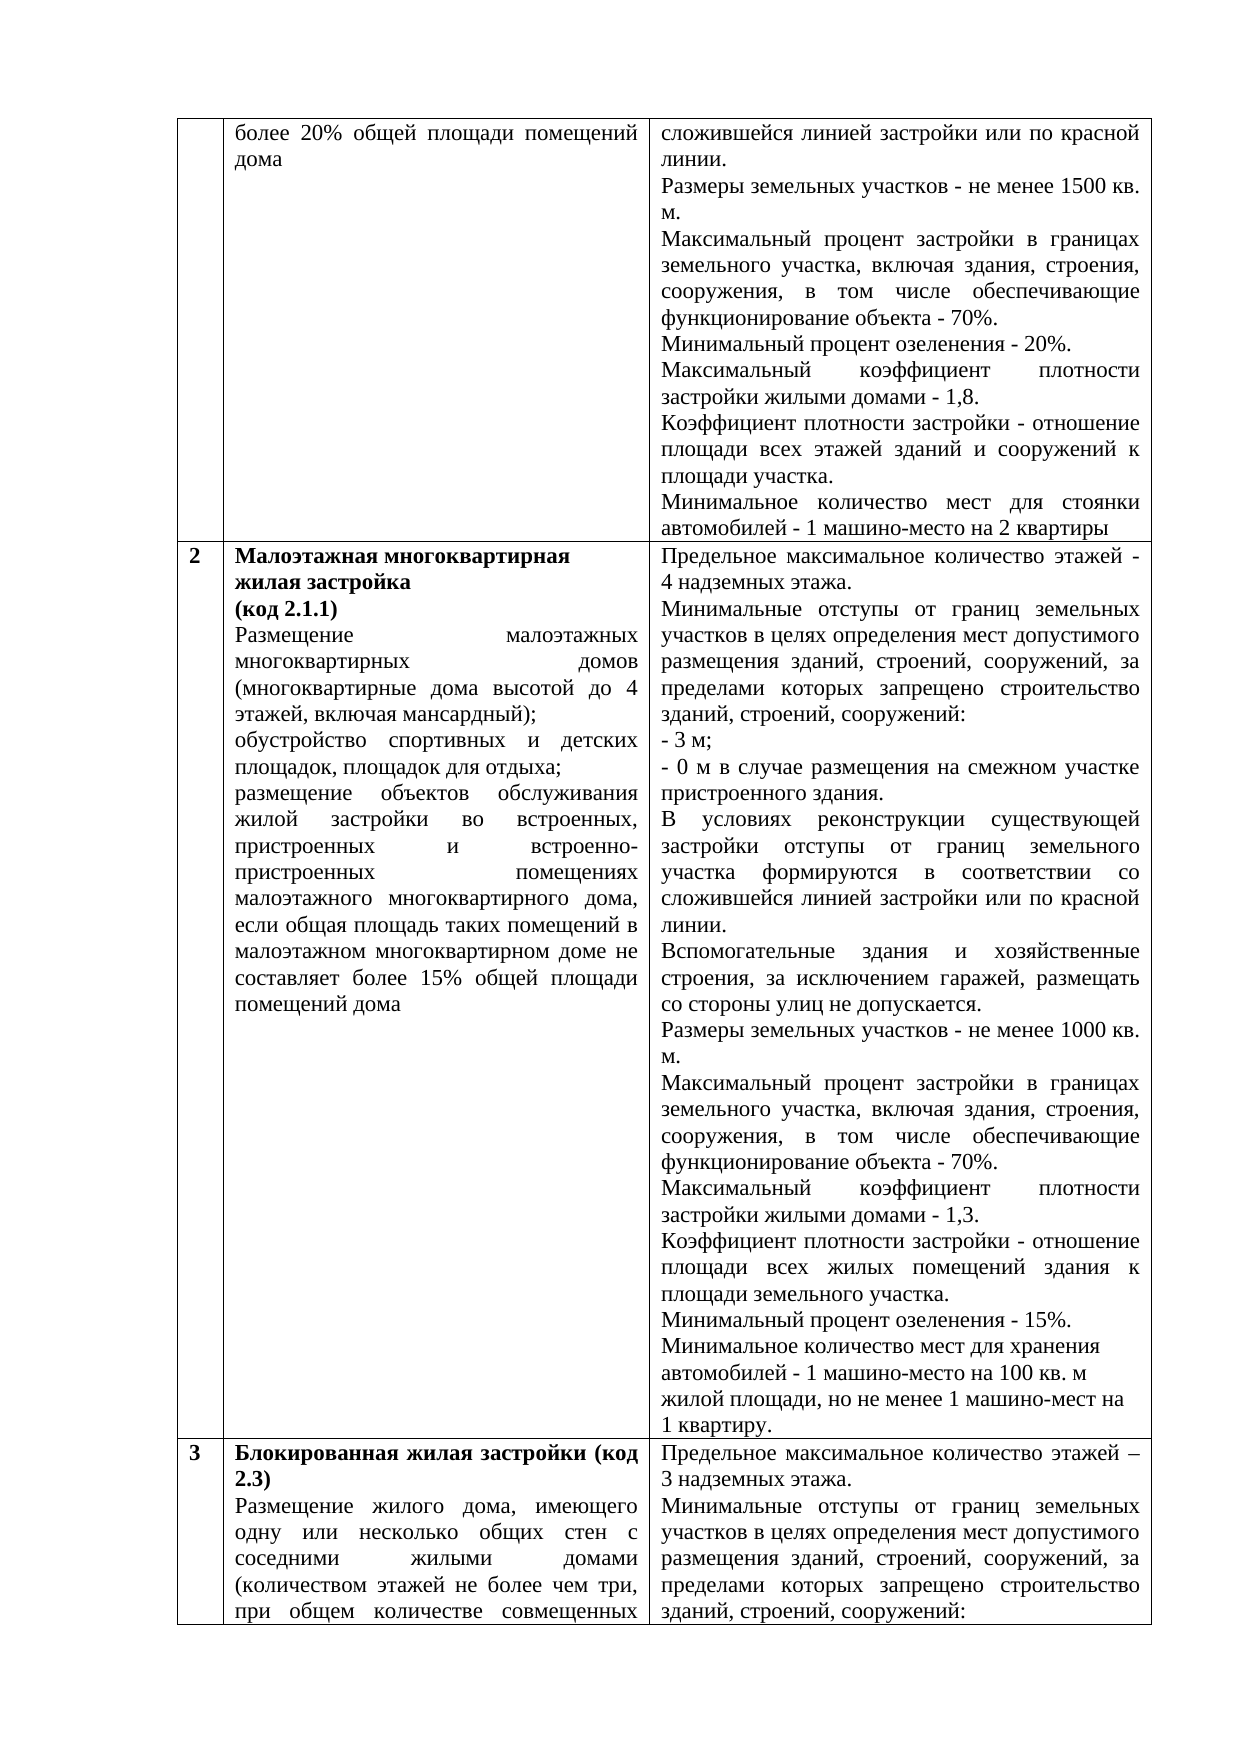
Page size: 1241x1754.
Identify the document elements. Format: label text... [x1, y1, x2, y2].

table_cell Предельное максимальное количество этажей - 4 надземных этажа. Минимальные отступы от границ земельных участков в целях определения мест допустимого размещения зданий, строений, сооружений, за пределами которых запрещено строительство зданий, строений, сооружений: - 3 м; - 0 м в случае размещения на смежном участке пристроенного здания. В условиях реконструкции существующей застройки отступы от границ земельного участка формируются в соответствии со сложившейся линией застройки или по красной линии. Вспомогательные здания и хозяйственные строения, за исключением гаражей, размещать со стороны улиц не допускается. Размеры земельных участков - не менее 1000 кв. м. Максимальный процент застройки в границах земельного участка, включая здания, строения, сооружения, в том числе обеспечивающие функционирование объекта - 70%. Максимальный коэффициент плотности застройки жилыми домами - 1,3. Коэффициент плотности застройки - отношение площади всех жилых помещений здания к площади земельного участка. Минимальный процент озеленения - 15%. Минимальное количество мест для хранения автомобилей - 1 машино-место на 100 кв. м жилой площади, но не менее 1 машино-мест на 1 квартиру. [650, 542, 1151, 1438]
table_cell 1 [178, 119, 223, 541]
table_cell Малоэтажная многоквартирная жилая застройка (код 2.1.1) Размещение малоэтажных многоквартирных домов (многоквартирные дома высотой до 4 этажей, включая мансардный); обустройство спортивных и детских площадок, площадок для отдыха; размещение объектов обслуживания жилой застройки во встроенных, пристроенных и встроенно-пристроенных помещениях малоэтажного многоквартирного дома, если общая площадь таких помещений в малоэтажном многоквартирном доме не составляет более 15% общей площади помещений дома [224, 542, 649, 1438]
table_cell 2 [178, 542, 223, 1438]
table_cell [650, 1439, 1151, 1623]
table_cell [224, 1439, 649, 1623]
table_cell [650, 119, 1151, 541]
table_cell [224, 119, 649, 541]
table_cell 3 [178, 1439, 223, 1623]
